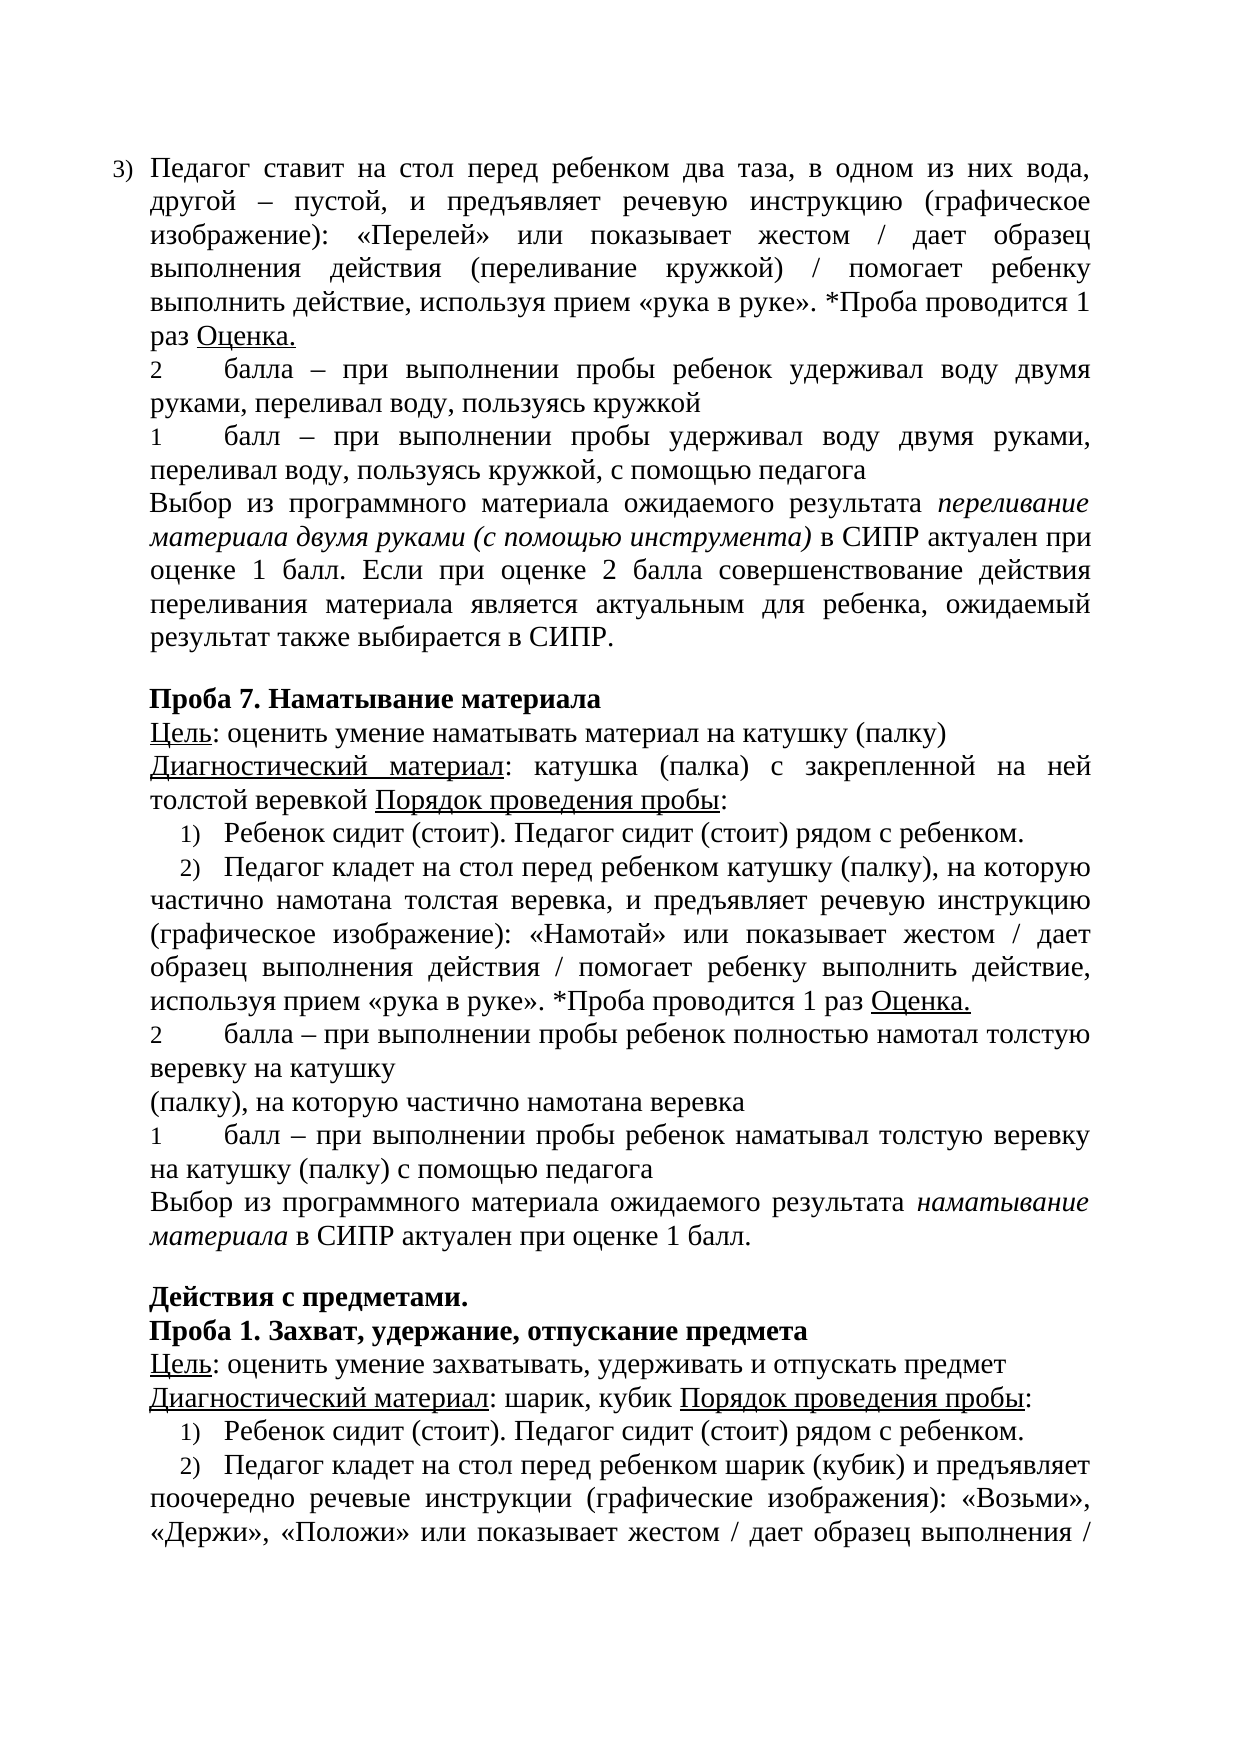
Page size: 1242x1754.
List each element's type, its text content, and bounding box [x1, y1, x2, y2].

text Проба 7. Наматывание материала [149, 681, 1092, 715]
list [150, 1447, 1092, 1548]
list Педагог кладет на стол перед ребенком катушку (палку), на которую частично намотана толстая веревка, и предъявляет речевую инструкцию (графическое изображение): «Намотай» или показывает жестом / дает образец выполнения действия / помогает ребенку выполнить действие, используя прием «рука в руке». *Проба проводится 1 раз Оценка. [150, 849, 1092, 1017]
list балла – при выполнении пробы ребенок удерживал воду двумя руками, переливал воду, пользуясь кружкой [150, 351, 1092, 418]
list Ребенок сидит (стоит). Педагог сидит (стоит) рядом с ребенком. [150, 815, 1092, 849]
list балл – при выполнении пробы удерживал воду двумя руками, переливал воду, пользуясь кружкой, с помощью педагога [150, 418, 1092, 485]
text Цель: оценить умение захватывать, удерживать и отпускать предмет [150, 1346, 1092, 1380]
list Ребенок сидит (стоит). Педагог сидит (стоит) рядом с ребенком. [150, 1413, 1092, 1447]
text Выбор из программного материала ожидаемого результата переливание материала двумя руками (с помощью инструмента) в СИПР актуален при оценке 1 балл. Если при оценке 2 балла совершенствование действия переливания материала является актуальным для ребенка, ожидаемый результат также выбирается в СИПР. [149, 485, 1092, 653]
text Диагностический материал: катушка (палка) с закрепленной на ней толстой веревкой Порядок проведения пробы: [150, 748, 1092, 815]
list балла – при выполнении пробы ребенок полностью намотал толстую веревку на катушку [150, 1017, 1092, 1084]
text Действия с предметами. [149, 1279, 1092, 1313]
text Цель: оценить умение наматывать материал на катушку (палку) [150, 715, 1092, 748]
list Педагог ставит на стол перед ребенком два таза, в одном из них вода, другой – пустой, и предъявляет речевую инструкцию (графическое изображение): «Перелей» или показывает жестом / дает образец выполнения действия (переливание кружкой) / помогает ребенку выполнить действие, используя прием «рука в руке». *Проба проводится 1 раз Оценка. [112, 150, 1092, 351]
text Диагностический материал: шарик, кубик Порядок проведения пробы: [149, 1380, 1092, 1413]
text (палку), на которую частично намотана веревка [150, 1084, 1092, 1117]
text Проба 1. Захват, удержание, отпускание предмета [149, 1313, 1092, 1346]
list балл – при выполнении пробы ребенок наматывал толстую веревку на катушку (палку) с помощью педагога [150, 1117, 1092, 1184]
text Выбор из программного материала ожидаемого результата наматывание материала в СИПР актуален при оценке 1 балл. [150, 1184, 1092, 1251]
